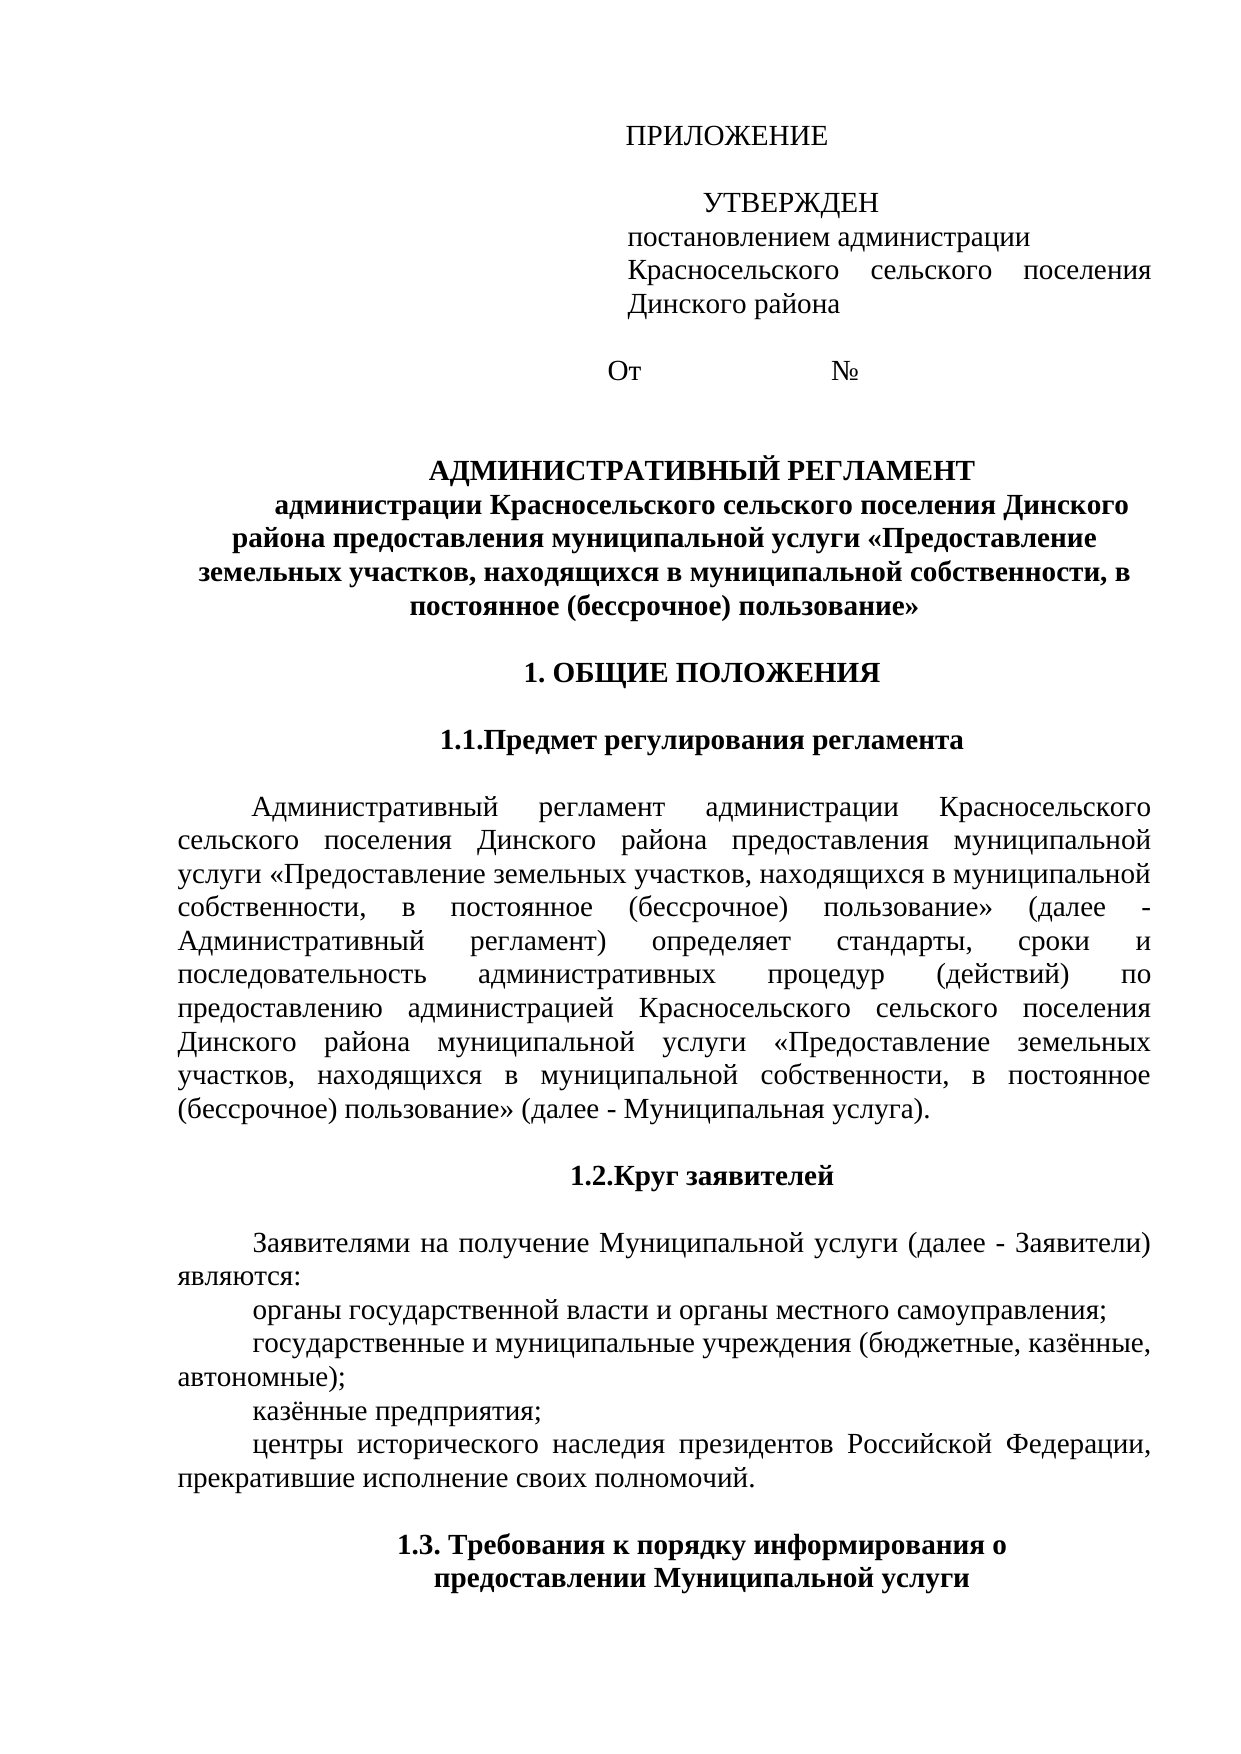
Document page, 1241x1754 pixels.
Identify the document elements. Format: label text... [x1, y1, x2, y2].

text казённые предприятия; [177, 1393, 1152, 1426]
text постановлением администрации [627, 219, 1152, 252]
text Заявителями на получение Муниципальной услуги (далее - Заявители) являются: [177, 1225, 1152, 1292]
text АДМИНИСТРАТИВНЫЙ РЕГЛАМЕНТ [177, 453, 1152, 487]
text центры исторического наследия президентов Российской Федерации, прекратившие исполнение своих полномочий. [177, 1426, 1152, 1493]
subtitle УТВЕРЖДЕН [627, 185, 1152, 219]
text органы государственной власти и органы местного самоуправления; [177, 1292, 1152, 1326]
text 1.1.Предмет регулирования регламента [177, 722, 1152, 755]
text администрации Красносельского сельского поселения Динского района предоставления муниципальной услуги «Предоставление земельных участков, находящихся в муниципальной собственности, в постоянное (бессрочное) пользование» [177, 487, 1152, 621]
text предоставлении Муниципальной услуги [177, 1560, 1152, 1594]
text 1.2.Круг заявителей [177, 1158, 1152, 1191]
subtitle От № [177, 353, 1152, 386]
text государственные и муниципальные учреждения (бюджетные, казённые, автономные); [177, 1326, 1152, 1393]
subtitle ПРИЛОЖЕНИЕ [0, 118, 1152, 152]
text Красносельского сельского поселения Динского района [627, 252, 1152, 319]
text 1.3. Требования к порядку информирования о [177, 1527, 1152, 1560]
text Административный регламент администрации Красносельского сельского поселения Динского района предоставления муниципальной услуги «Предоставление земельных участков, находящихся в муниципальной собственности, в постоянное (бессрочное) пользование» (далее - Административный регламент) определяет стандарты, сроки и последовательность административных процедур (действий) по предоставлению администрацией Красносельского сельского поселения Динского района муниципальной услуги «Предоставление земельных участков, находящихся в муниципальной собственности, в постоянное (бессрочное) пользование» (далее - Муниципальная услуга). [177, 789, 1152, 1124]
text 1. ОБЩИЕ ПОЛОЖЕНИЯ [177, 655, 1152, 688]
